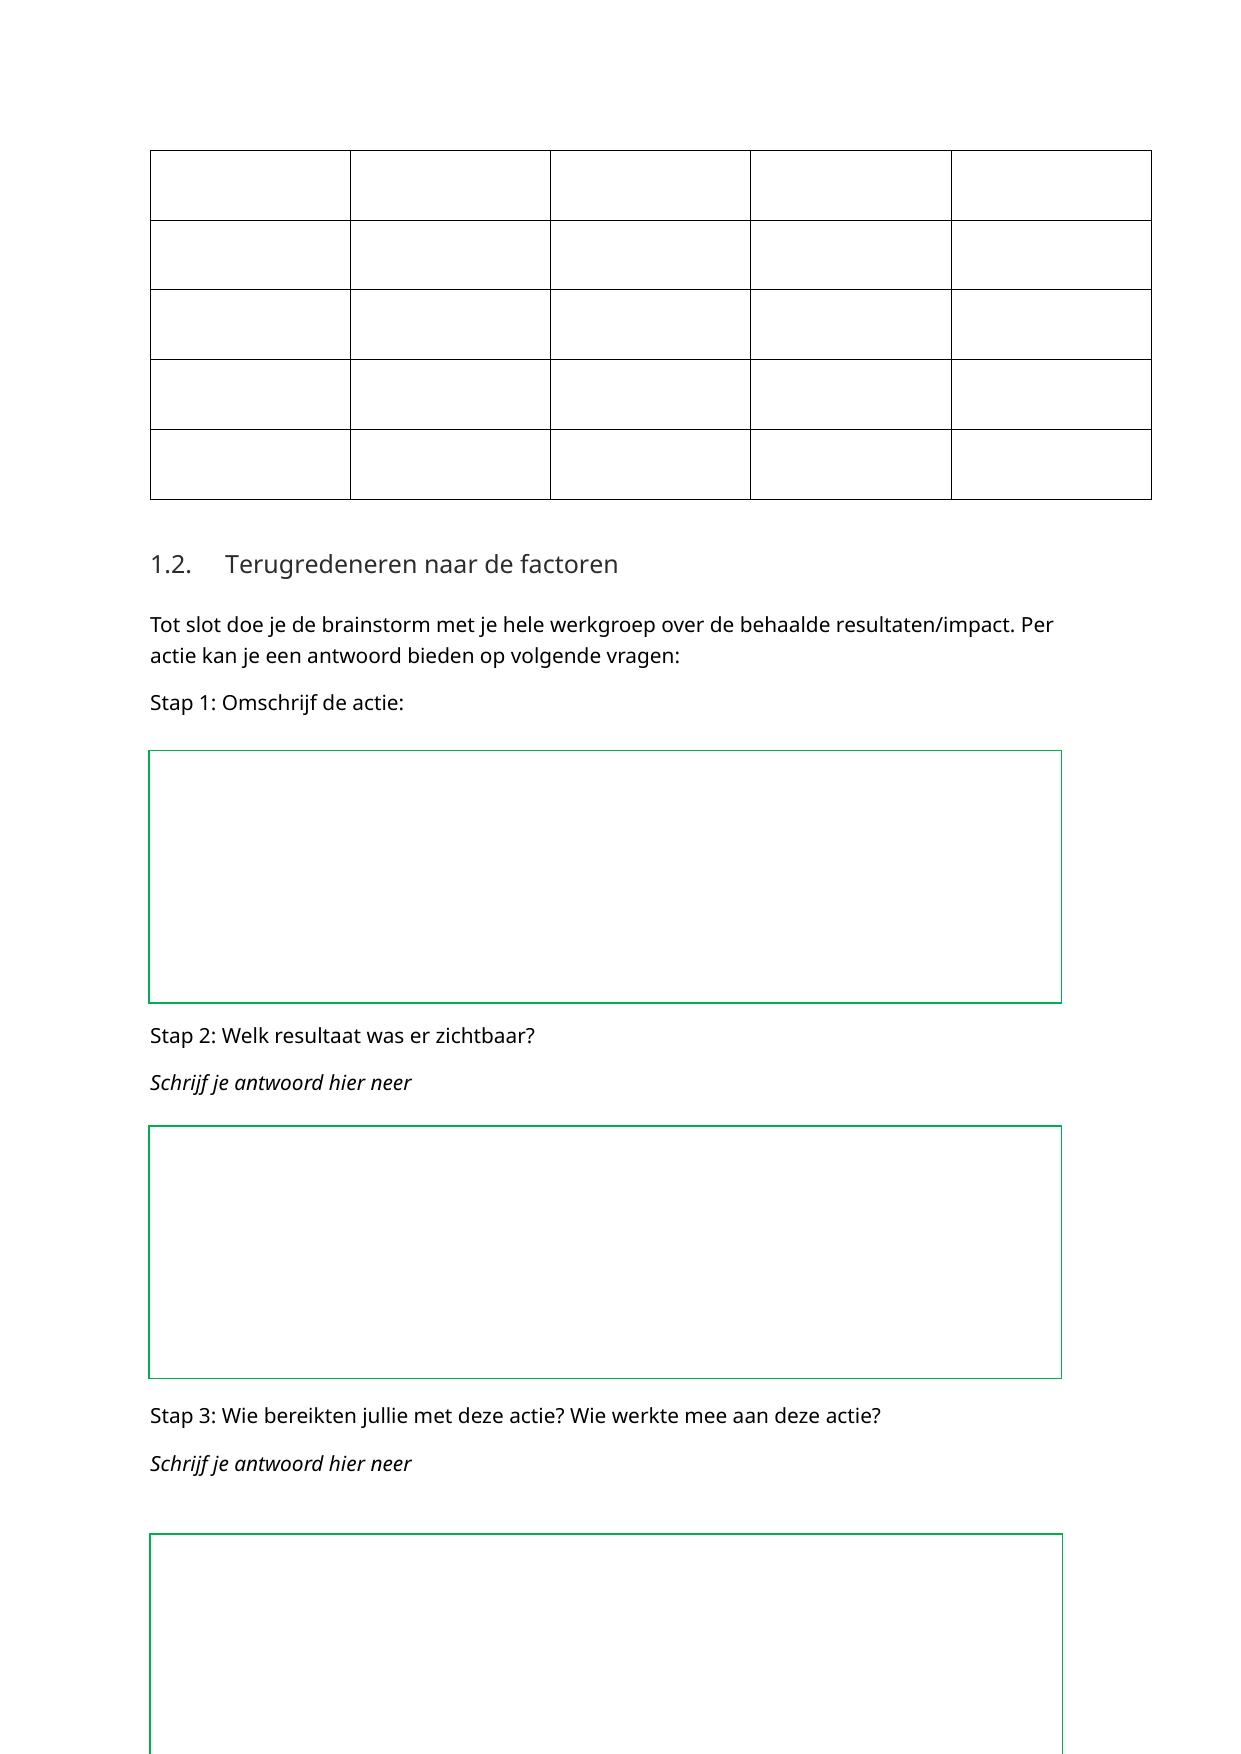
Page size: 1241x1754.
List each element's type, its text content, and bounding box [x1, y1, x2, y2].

text Stap 3: Wie bereikten jullie met deze actie? Wie werkte mee aan deze actie? [150, 1163, 1090, 1430]
text Tot slot doe je de brainstorm met je hele werkgroep over de behaalde resultaten/impact. Per actie kan je een antwoord bieden op volgende vragen: [150, 611, 1090, 669]
text Schrijf je antwoord hier neer [150, 1068, 1090, 1097]
table_cell [751, 360, 951, 429]
table_cell [952, 290, 1151, 359]
table_cell [952, 430, 1151, 498]
table_cell [751, 221, 951, 289]
table_cell [551, 360, 750, 429]
table_cell [351, 360, 550, 429]
table_cell [952, 360, 1151, 429]
table_cell [952, 151, 1151, 220]
table_cell [151, 290, 350, 359]
table_cell [751, 290, 951, 359]
table_cell [351, 151, 550, 220]
table_cell [151, 430, 350, 498]
table_cell [151, 360, 350, 429]
text Stap 1: Omschrijf de actie: [150, 688, 1090, 717]
table_cell [551, 221, 750, 289]
table_cell [151, 151, 350, 220]
table_cell [151, 221, 350, 289]
list Terugredeneren naar de factoren [150, 546, 1090, 580]
table_cell [351, 290, 550, 359]
table_cell [551, 290, 750, 359]
table_cell [551, 430, 750, 498]
text Schrijf je antwoord hier neer [150, 1449, 1090, 1477]
table_cell [751, 430, 951, 498]
table_cell [351, 221, 550, 289]
table_cell [351, 430, 550, 498]
table_cell [551, 151, 750, 220]
table_cell [952, 221, 1151, 289]
text Stap 2: Welk resultaat was er zichtbaar? [150, 783, 1090, 1050]
table_cell [751, 151, 951, 220]
